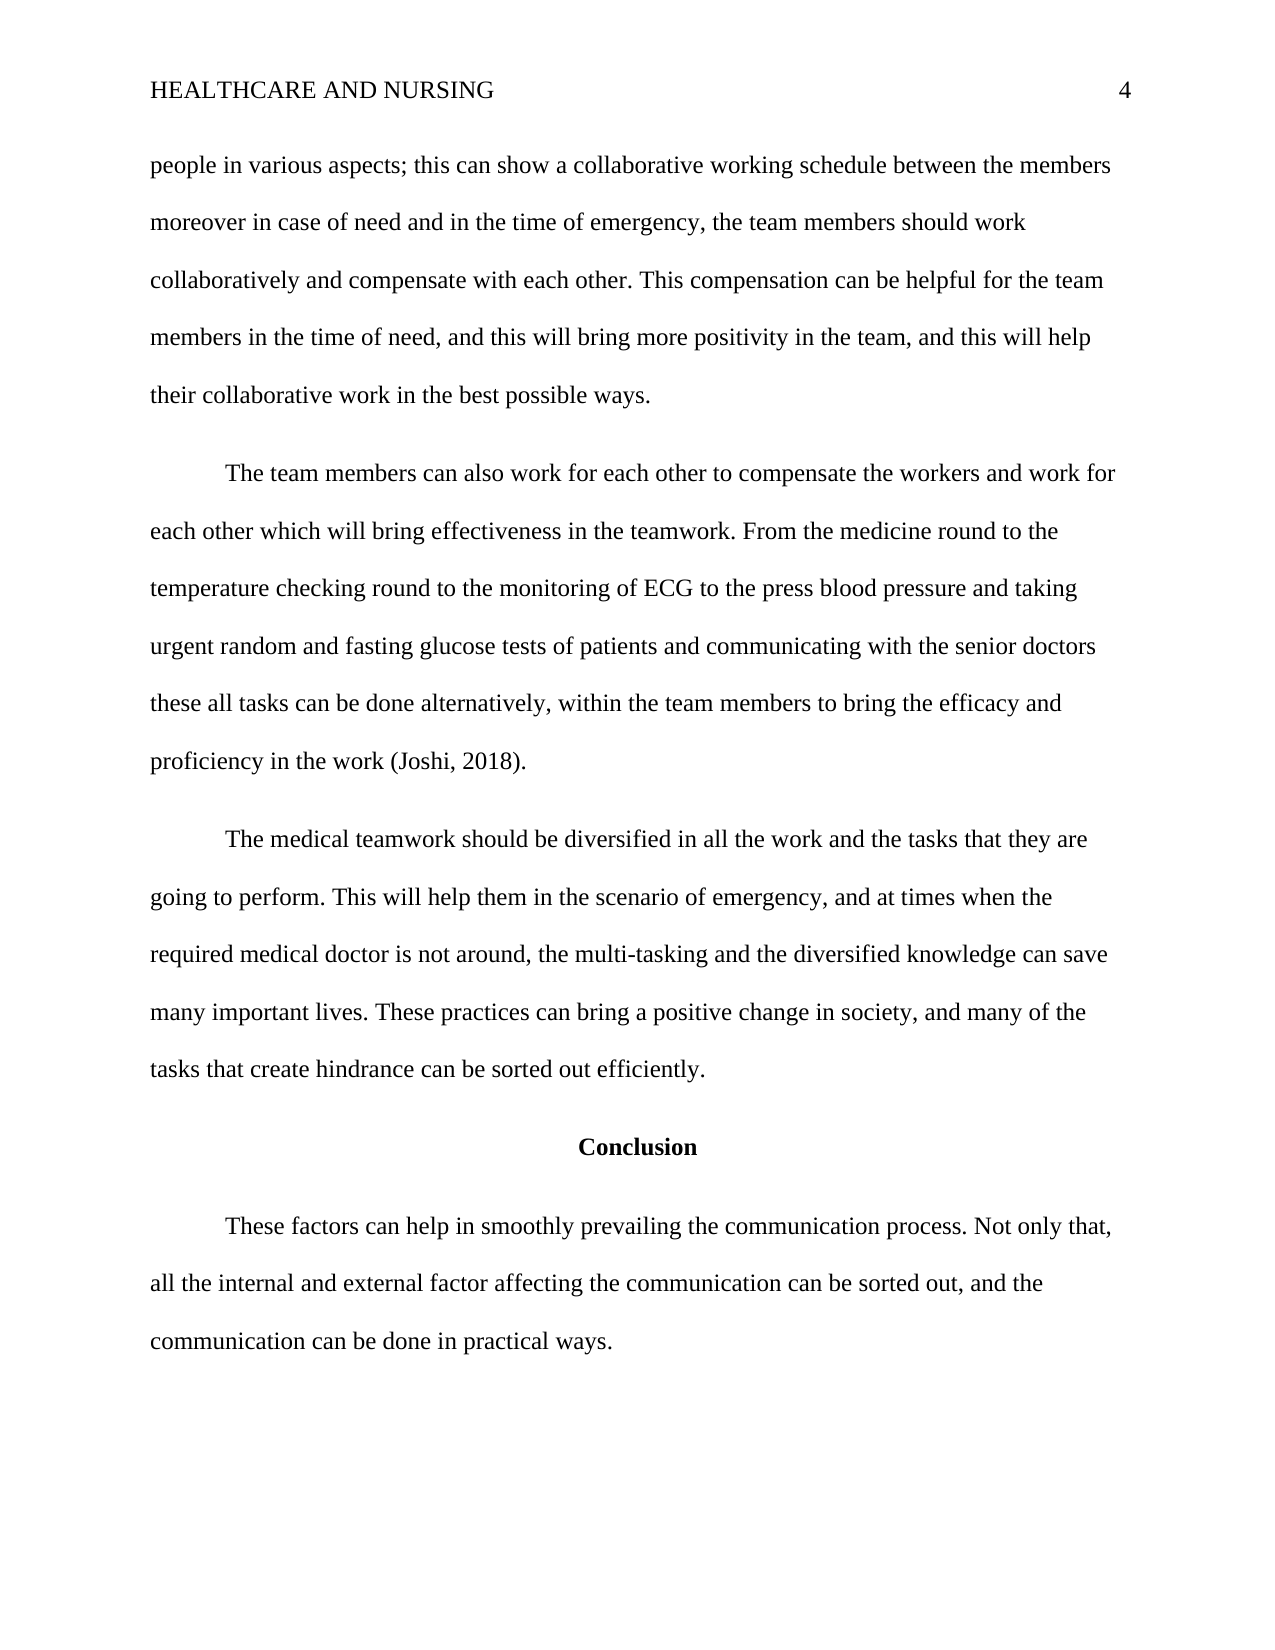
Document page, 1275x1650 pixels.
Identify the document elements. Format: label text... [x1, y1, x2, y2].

text The medical teamwork should be diversified in all the work and the tasks that they are going to perform. This will help them in the scenario of emergency, and at times when the required medical doctor is not around, the multi-tasking and the diversified knowledge can save many important lives. These practices can bring a positive change in society, and many of the tasks that create hindrance can be sorted out efficiently. [150, 824, 1125, 1083]
text The team members can also work for each other to compensate the workers and work for each other which will bring effectiveness in the teamwork. From the medicine round to the temperature checking round to the monitoring of ECG to the press blood pressure and taking urgent random and fasting glucose tests of patients and communicating with the senior doctors these all tasks can be done alternatively, within the team members to bring the efficacy and proficiency in the work (Joshi, 2018). [150, 458, 1125, 774]
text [150, 150, 1125, 409]
text Conclusion [150, 1132, 1125, 1161]
text These factors can help in smoothly prevailing the communication process. Not only that, all the internal and external factor affecting the communication can be sorted out, and the communication can be done in practical ways. [150, 1211, 1125, 1354]
